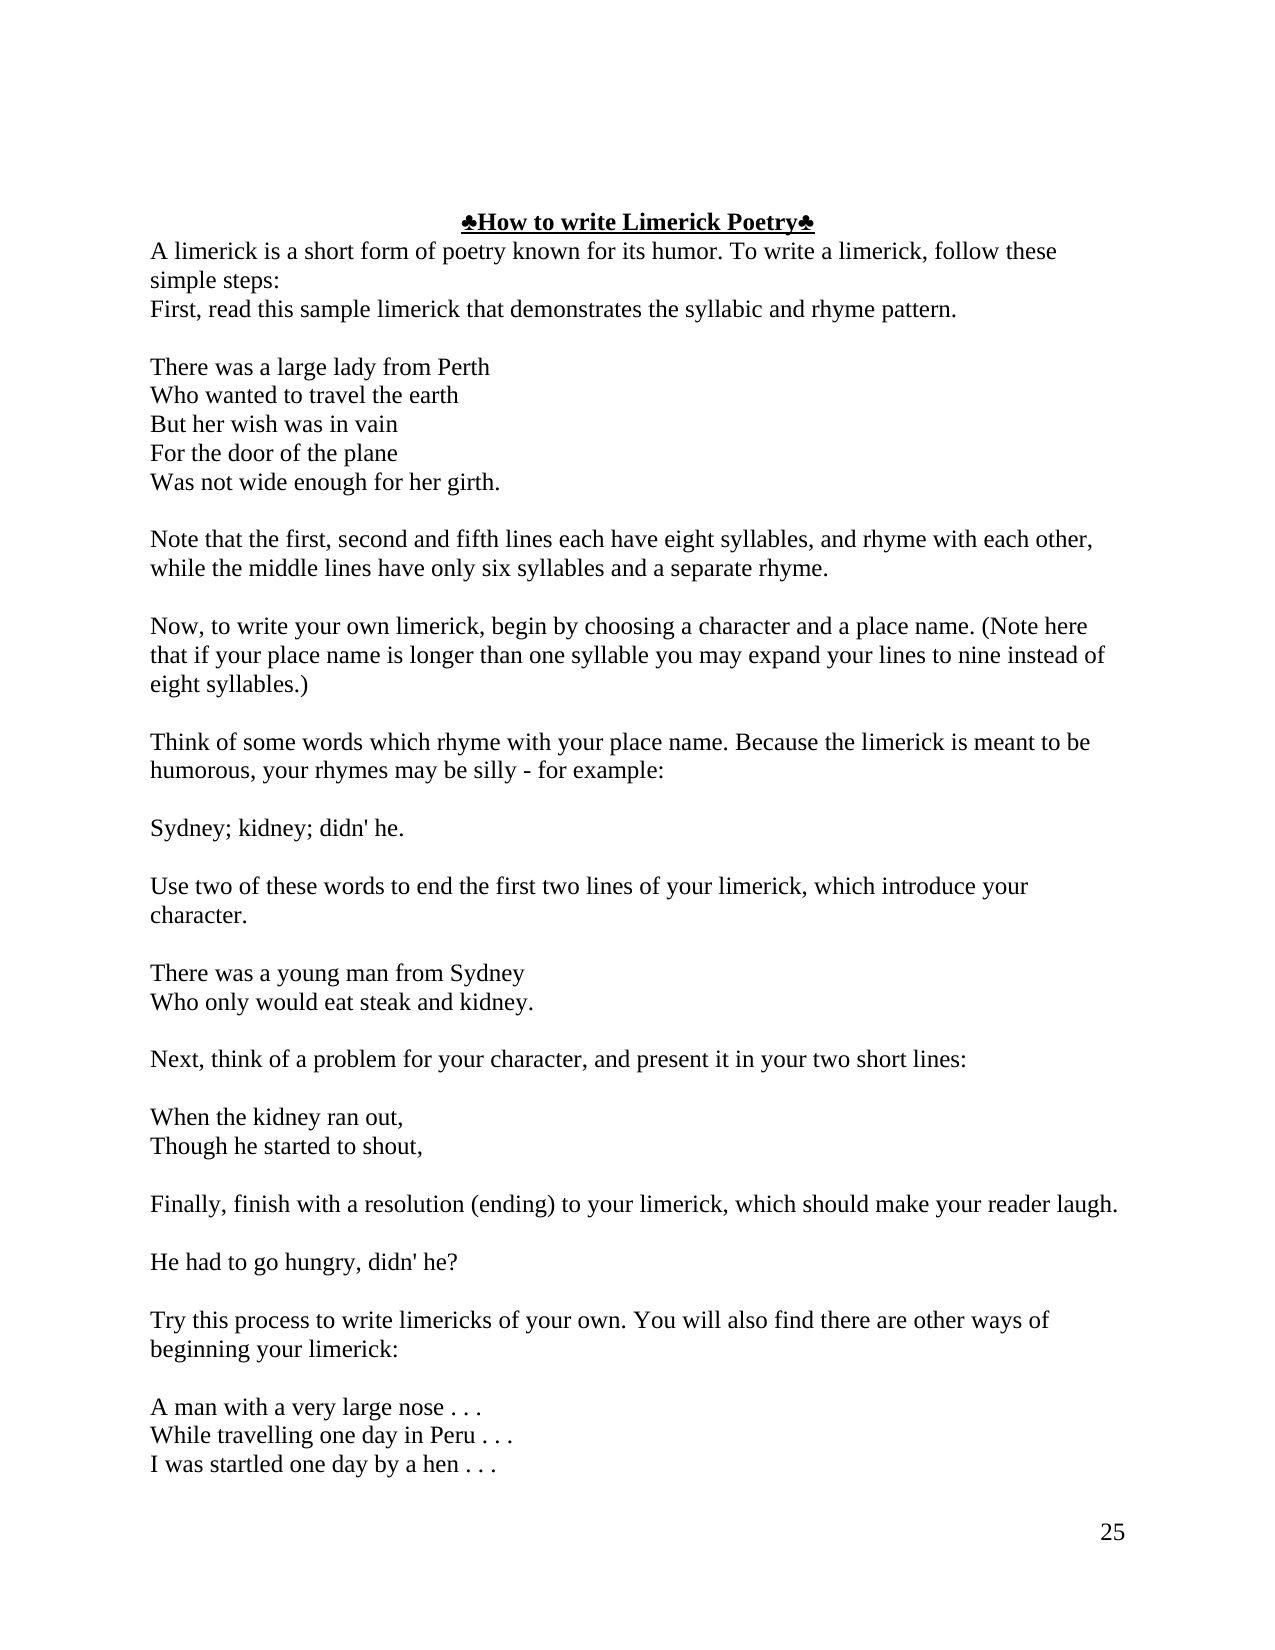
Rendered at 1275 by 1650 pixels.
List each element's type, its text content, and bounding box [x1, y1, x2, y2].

text A man with a very large nose . . . While travelling one day in Peru . . . I was startled one day by a hen . . . [150, 1392, 1125, 1478]
text Use two of these words to end the first two lines of your limerick, which introduce your character. [150, 871, 1125, 929]
text ♣How to write Limerick Poetry♣ [150, 207, 1125, 236]
text Think of some words which rhyme with your place name. Because the limerick is meant to be humorous, your rhymes may be silly - for example: [150, 727, 1125, 784]
text A limerick is a short form of poetry known for its humor. To write a limerick, follow these simple steps: [150, 236, 1125, 294]
text There was a large lady from Perth Who wanted to travel the earth But her wish was in vain For the door of the plane Was not wide enough for her girth. [150, 352, 1125, 495]
text Sydney; kidney; didn' he. [150, 813, 1125, 842]
text Next, think of a problem for your character, and present it in your two short lines: [150, 1044, 1125, 1073]
text First, read this sample limerick that demonstrates the syllabic and rhyme pattern. [150, 294, 1125, 322]
text He had to go hungry, didn' he? [150, 1247, 1125, 1276]
text Note that the first, second and fifth lines each have eight syllables, and rhyme with each other, while the middle lines have only six syllables and a separate rhyme. [150, 524, 1125, 582]
text Now, to write your own limerick, begin by choosing a character and a place name. (Note here that if your place name is longer than one syllable you may expand your lines to nine instead of eight syllables.) [150, 611, 1125, 697]
text Finally, finish with a resolution (ending) to your limerick, which should make your reader laugh. [150, 1189, 1125, 1218]
text Try this process to write limericks of your own. You will also find there are other ways of beginning your limerick: [150, 1305, 1125, 1362]
text When the kidney ran out, Though he started to shout, [150, 1102, 1125, 1160]
text There was a young man from Sydney Who only would eat steak and kidney. [150, 958, 1125, 1015]
